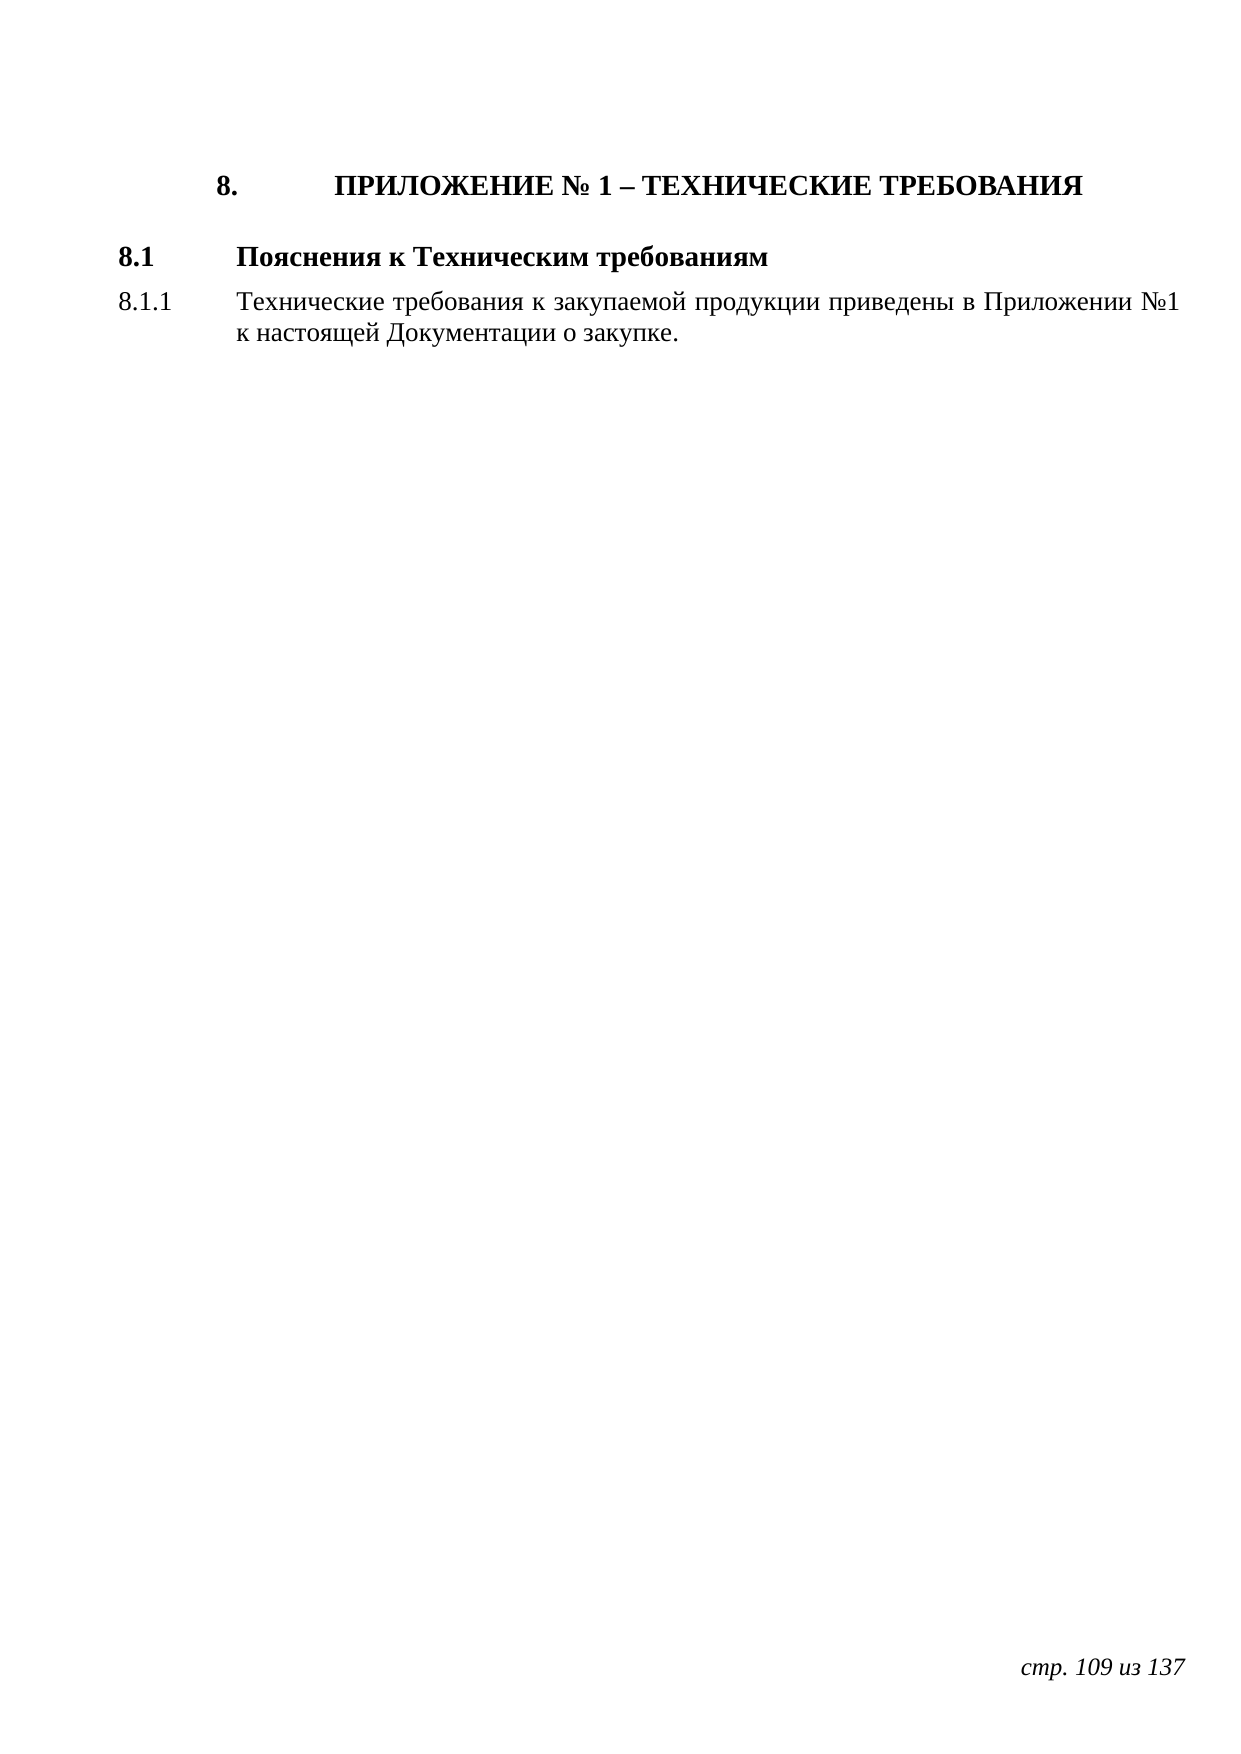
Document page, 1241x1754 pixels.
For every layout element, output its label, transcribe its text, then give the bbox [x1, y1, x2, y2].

subtitle Пояснения к Техническим требованиям [118, 239, 1181, 273]
list Технические требования к закупаемой продукции приведены в Приложении №1 к настоящей Документации о закупке. [118, 285, 1181, 347]
subtitle ПРИЛОЖЕНИЕ № 1 – ТЕХНИЧЕСКИЕ ТРЕБОВАНИЯ [118, 168, 1181, 202]
